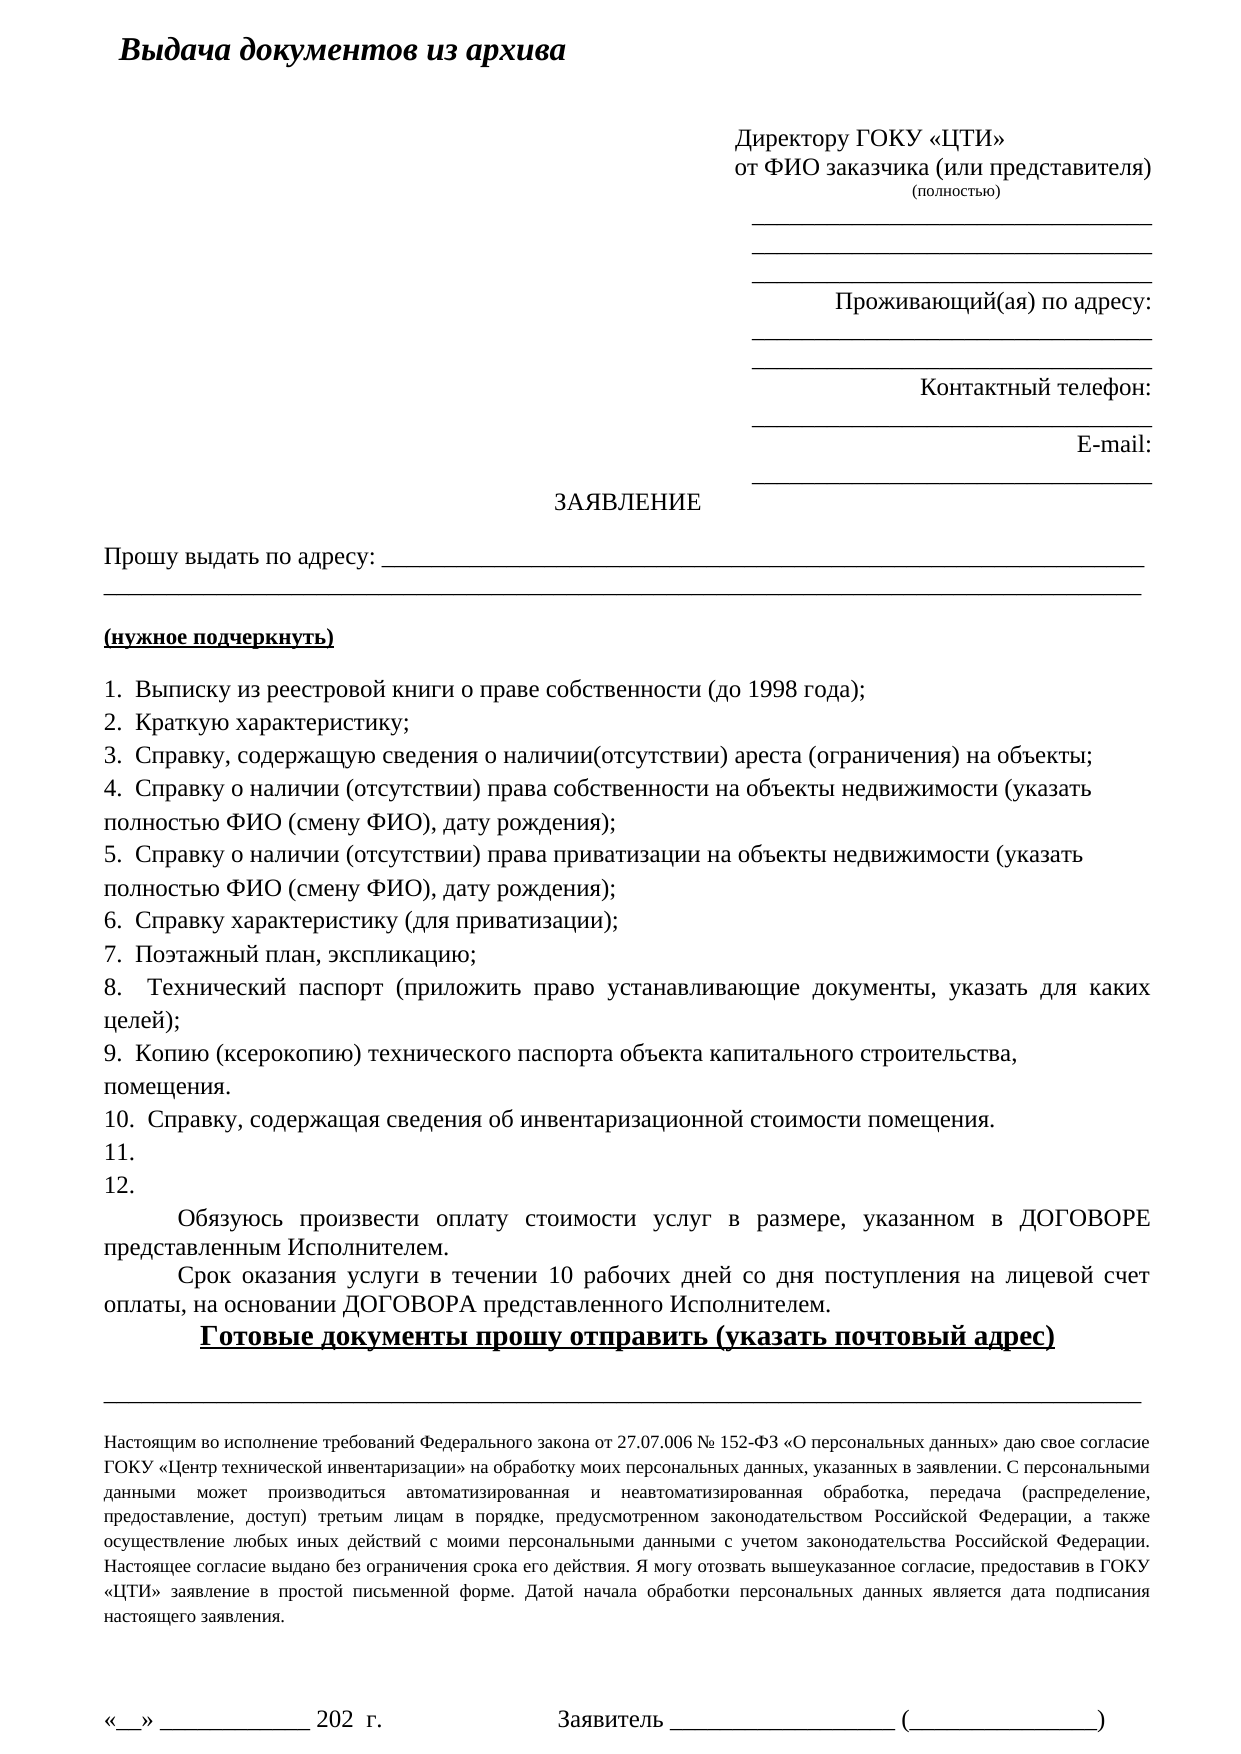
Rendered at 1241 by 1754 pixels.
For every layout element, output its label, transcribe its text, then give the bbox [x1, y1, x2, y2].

text ________________________________ [103, 343, 1152, 372]
text Срок оказания услуги в течении 10 рабочих дней со дня поступления на лицевой счет оплаты, на основании ДОГОВОРА представленного Исполнителем. [103, 1260, 1152, 1318]
text от ФИО заказчика (или представителя) [103, 152, 1152, 180]
text 12. [103, 1170, 1152, 1198]
text Прошу выдать по адресу: _____________________________________________________________ [103, 541, 1152, 569]
text ___________________________________________________________________________________ [103, 1377, 1152, 1406]
text 4. Справку о наличии (отсутствии) права собственности на объекты недвижимости (указать полностью ФИО (смену ФИО), дату рождения); [103, 773, 1152, 835]
text (нужное подчеркнуть) [103, 623, 1152, 650]
text ________________________________ [103, 314, 1152, 343]
text «__» ____________ 202 г. Заявитель __________________ (_______________) [103, 1704, 1152, 1733]
text Контактный телефон: [103, 372, 1152, 401]
text 11. [103, 1137, 1152, 1166]
text 6. Справку характеристику (для приватизации); [103, 906, 1152, 934]
text 2. Краткую характеристику; [103, 707, 1152, 736]
text 9. Копию (ксерокопию) технического паспорта объекта капитального строительства, помещения. [103, 1038, 1152, 1099]
text 8. Технический паспорт (приложить право устанавливающие документы, указать для каких целей); [103, 972, 1152, 1033]
text 7. Поэтажный план, экспликацию; [103, 939, 1152, 967]
text (полностью) [103, 180, 1152, 199]
text ________________________________ [103, 401, 1152, 429]
text ________________________________ [103, 458, 1152, 487]
text Обязуюсь произвести оплату стоимости услуг в размере, указанном в ДОГОВОРЕ представленным Исполнителем. [103, 1203, 1152, 1260]
text E-mail: [103, 429, 1152, 458]
text Директору ГОКУ «ЦТИ» [103, 123, 1152, 152]
text Проживающий(ая) по адресу: [103, 286, 1152, 314]
text ___________________________________________________________________________________ [103, 569, 1152, 598]
text ________________________________ [103, 228, 1152, 257]
text ________________________________ [103, 199, 1152, 228]
text ________________________________ [103, 257, 1152, 286]
text 1. Выписку из реестровой книги о праве собственности (до 1998 года); [103, 674, 1152, 703]
text 5. Справку о наличии (отсутствии) права приватизации на объекты недвижимости (указать полностью ФИО (смену ФИО), дату рождения); [103, 839, 1152, 901]
text 10. Справку, содержащая сведения об инвентаризационной стоимости помещения. [103, 1104, 1152, 1132]
text Готовые документы прошу отправить (указать почтовый адрес) [103, 1318, 1152, 1351]
text Настоящим во исполнение требований Федерального закона от 27.07.006 № 152-ФЗ «О персональных данных» даю свое согласие ГОКУ «Центр технической инвентаризации» на обработку моих персональных данных, указанных в заявлении. С персональными данными может производиться автоматизированная и неавтоматизированная обработка, передача (распределение, предоставление, доступ) третьим лицам в порядке, предусмотренном законодательством Российской Федерации, а также осуществление любых иных действий с моими персональными данными с учетом законодательства Российской Федерации. Настоящее согласие выдано без ограничения срока его действия. Я могу отозвать вышеуказанное согласие, предоставив в ГОКУ «ЦТИ» заявление в простой письменной форме. Датой начала обработки персональных данных является дата подписания настоящего заявления. [103, 1431, 1152, 1626]
text ЗАЯВЛЕНИЕ [103, 487, 1152, 516]
text 3. Справку, содержащую сведения о наличии(отсутствии) ареста (ограничения) на объекты; [103, 741, 1152, 769]
